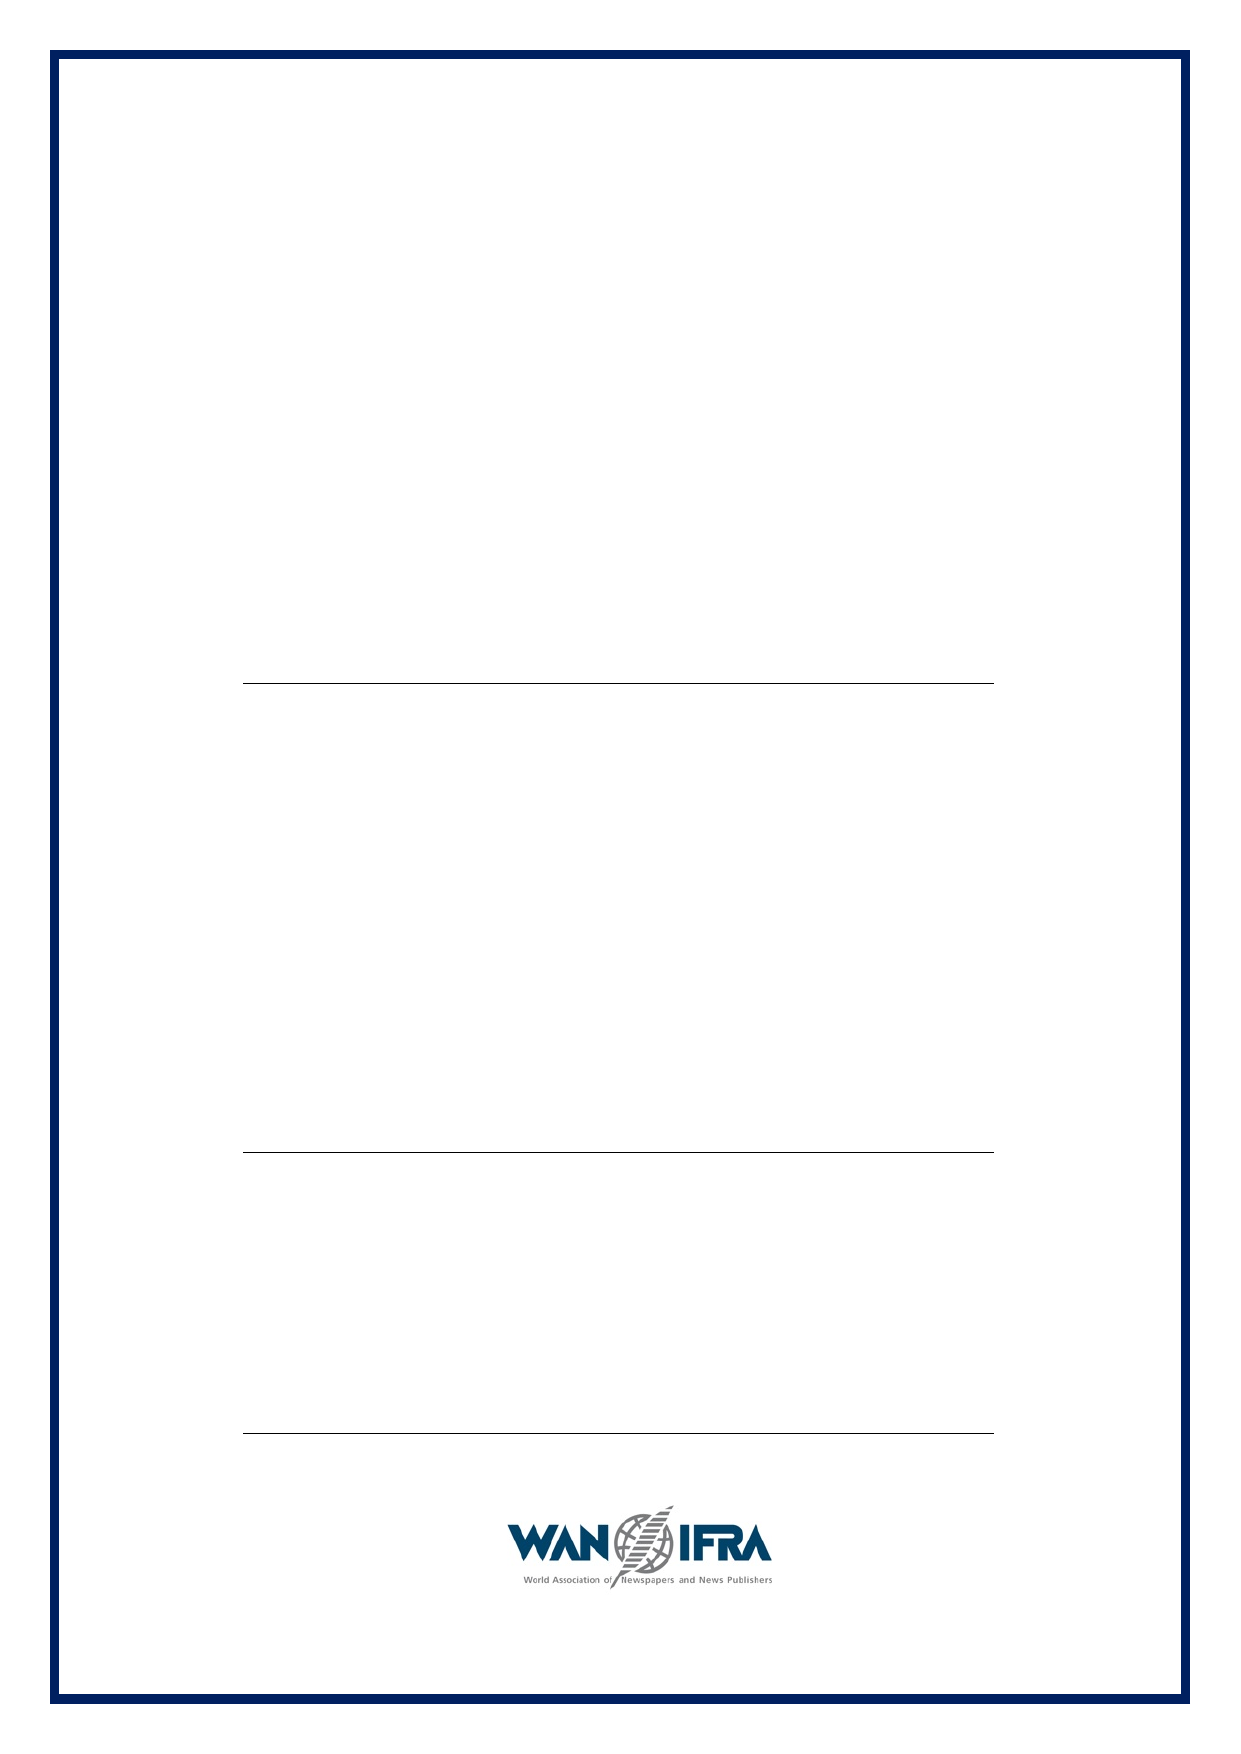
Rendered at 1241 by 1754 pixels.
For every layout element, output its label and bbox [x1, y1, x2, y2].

picture [507, 1505, 772, 1595]
